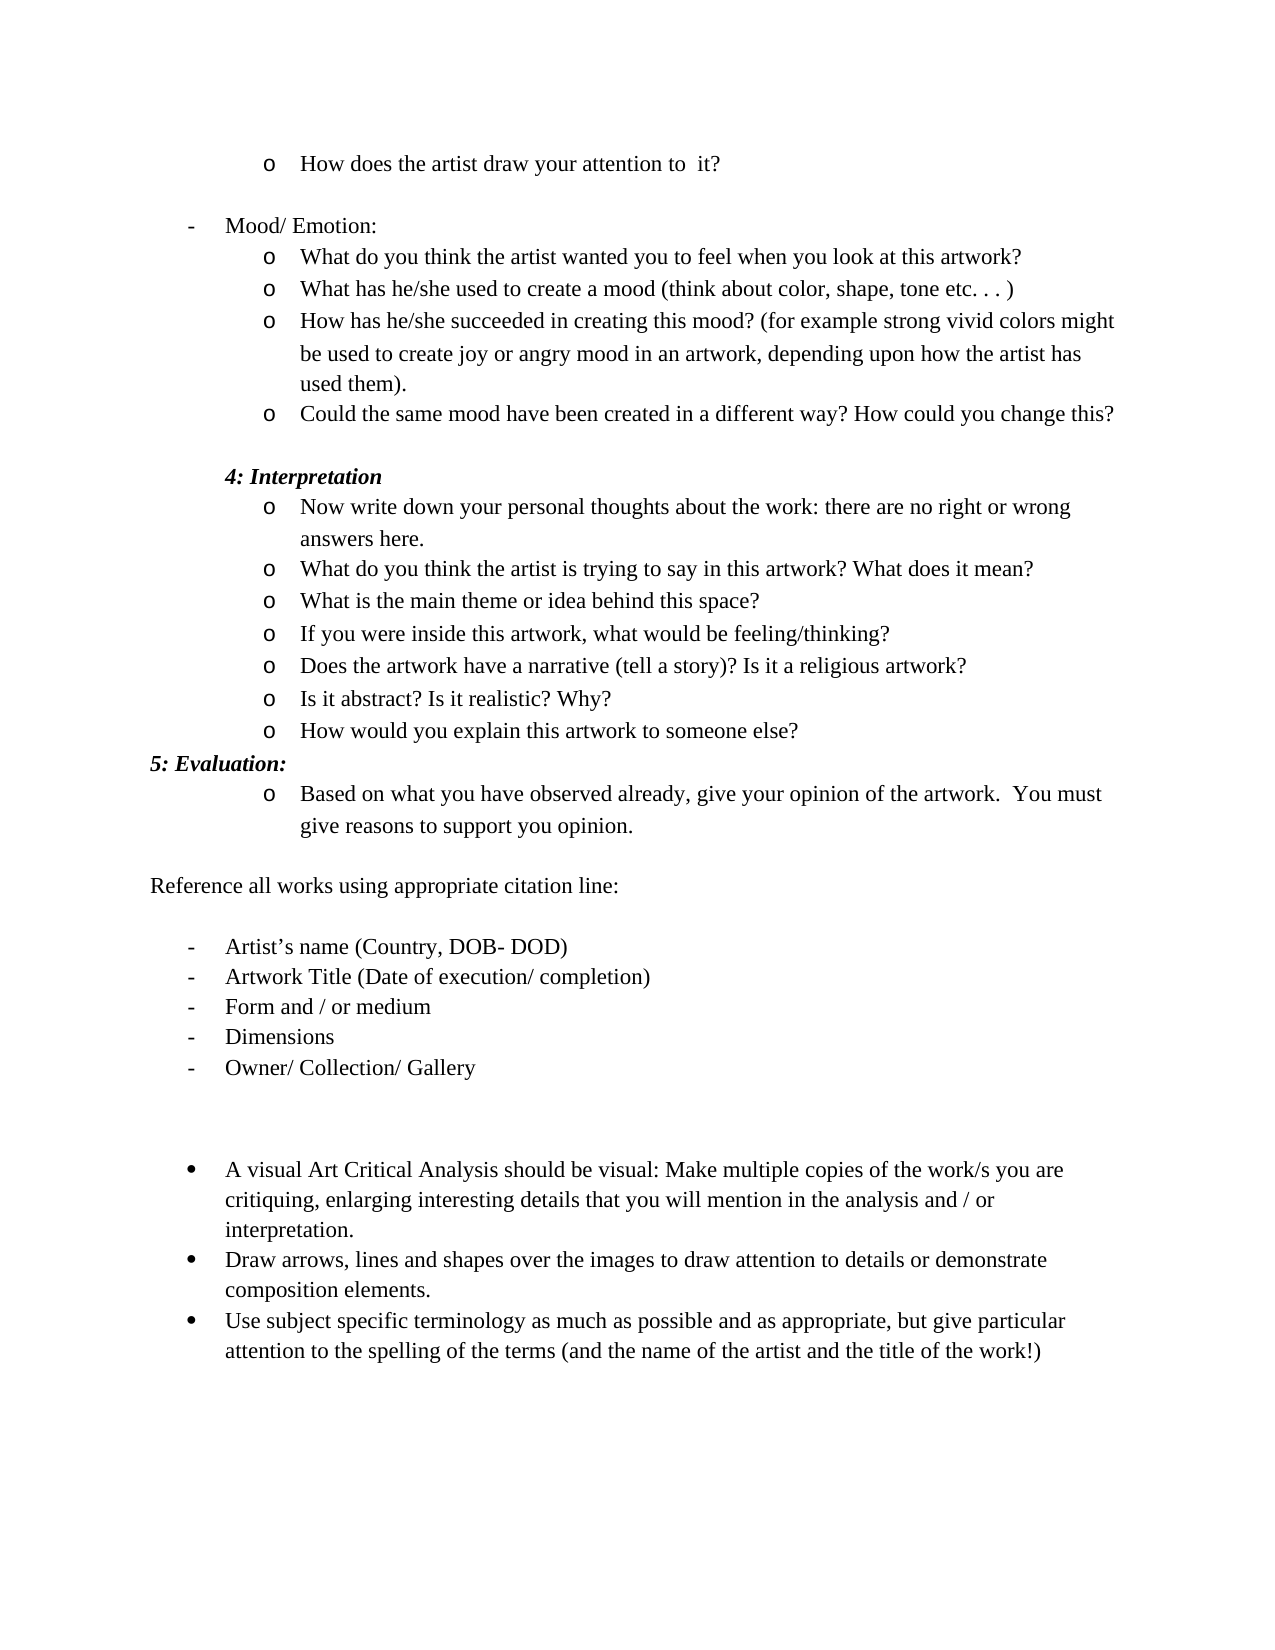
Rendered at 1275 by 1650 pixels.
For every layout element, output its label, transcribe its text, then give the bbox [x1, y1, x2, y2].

list Artist’s name (Country, DOB- DOD) [187, 933, 1125, 959]
list How does the artist draw your attention to it? [262, 150, 1125, 178]
list Artwork Title (Date of execution/ completion) [187, 963, 1125, 989]
text Reference all works using appropriate citation line: [150, 872, 1125, 899]
list Dimensions [187, 1023, 1125, 1050]
text 5: Evaluation: [150, 749, 1125, 776]
list Based on what you have observed already, give your opinion of the artwork. You must give reasons to support you opinion. [262, 780, 1125, 838]
list How has he/she succeeded in creating this mood? (for example strong vivid colors might be used to create joy or angry mood in an artwork, depending upon how the artist has used them). [262, 308, 1125, 396]
list Use subject specific terminology as much as possible and as appropriate, but give particular attention to the spelling of the terms (and the name of the artist and the title of the work!) [187, 1307, 1125, 1363]
list What do you think the artist wanted you to feel when you look at this artwork? [262, 243, 1125, 271]
list Mood/ Emotion: [187, 213, 1125, 239]
list Could the same mood have been created in a different way? How could you change this? [262, 400, 1125, 428]
list What is the main theme or idea behind this space? [262, 588, 1125, 616]
list A visual Art Critical Analysis should be visual: Make multiple copies of the work/s you are critiquing, enlarging interesting details that you will mention in the analysis and / or interpretation. [187, 1156, 1125, 1242]
list Form and / or medium [187, 993, 1125, 1019]
list What has he/she used to create a mood (think about color, shape, tone etc. . . ) [262, 275, 1125, 303]
list Owner/ Collection/ Gallery [187, 1053, 1125, 1080]
list Now write down your personal thoughts about the work: there are no right or wrong answers here. [262, 493, 1125, 551]
list Is it abstract? Is it realistic? Why? [262, 685, 1125, 713]
list How would you explain this artwork to someone else? [262, 717, 1125, 745]
list 4: Interpretation [225, 463, 1125, 489]
list Draw arrows, lines and shapes over the images to draw attention to details or demonstrate composition elements. [187, 1246, 1125, 1303]
list What do you think the artist is trying to say in this artwork? What does it mean? [262, 555, 1125, 583]
list If you were inside this artwork, what would be feeling/thinking? [262, 620, 1125, 648]
list Does the artwork have a narrative (tell a story)? Is it a religious artwork? [262, 652, 1125, 681]
